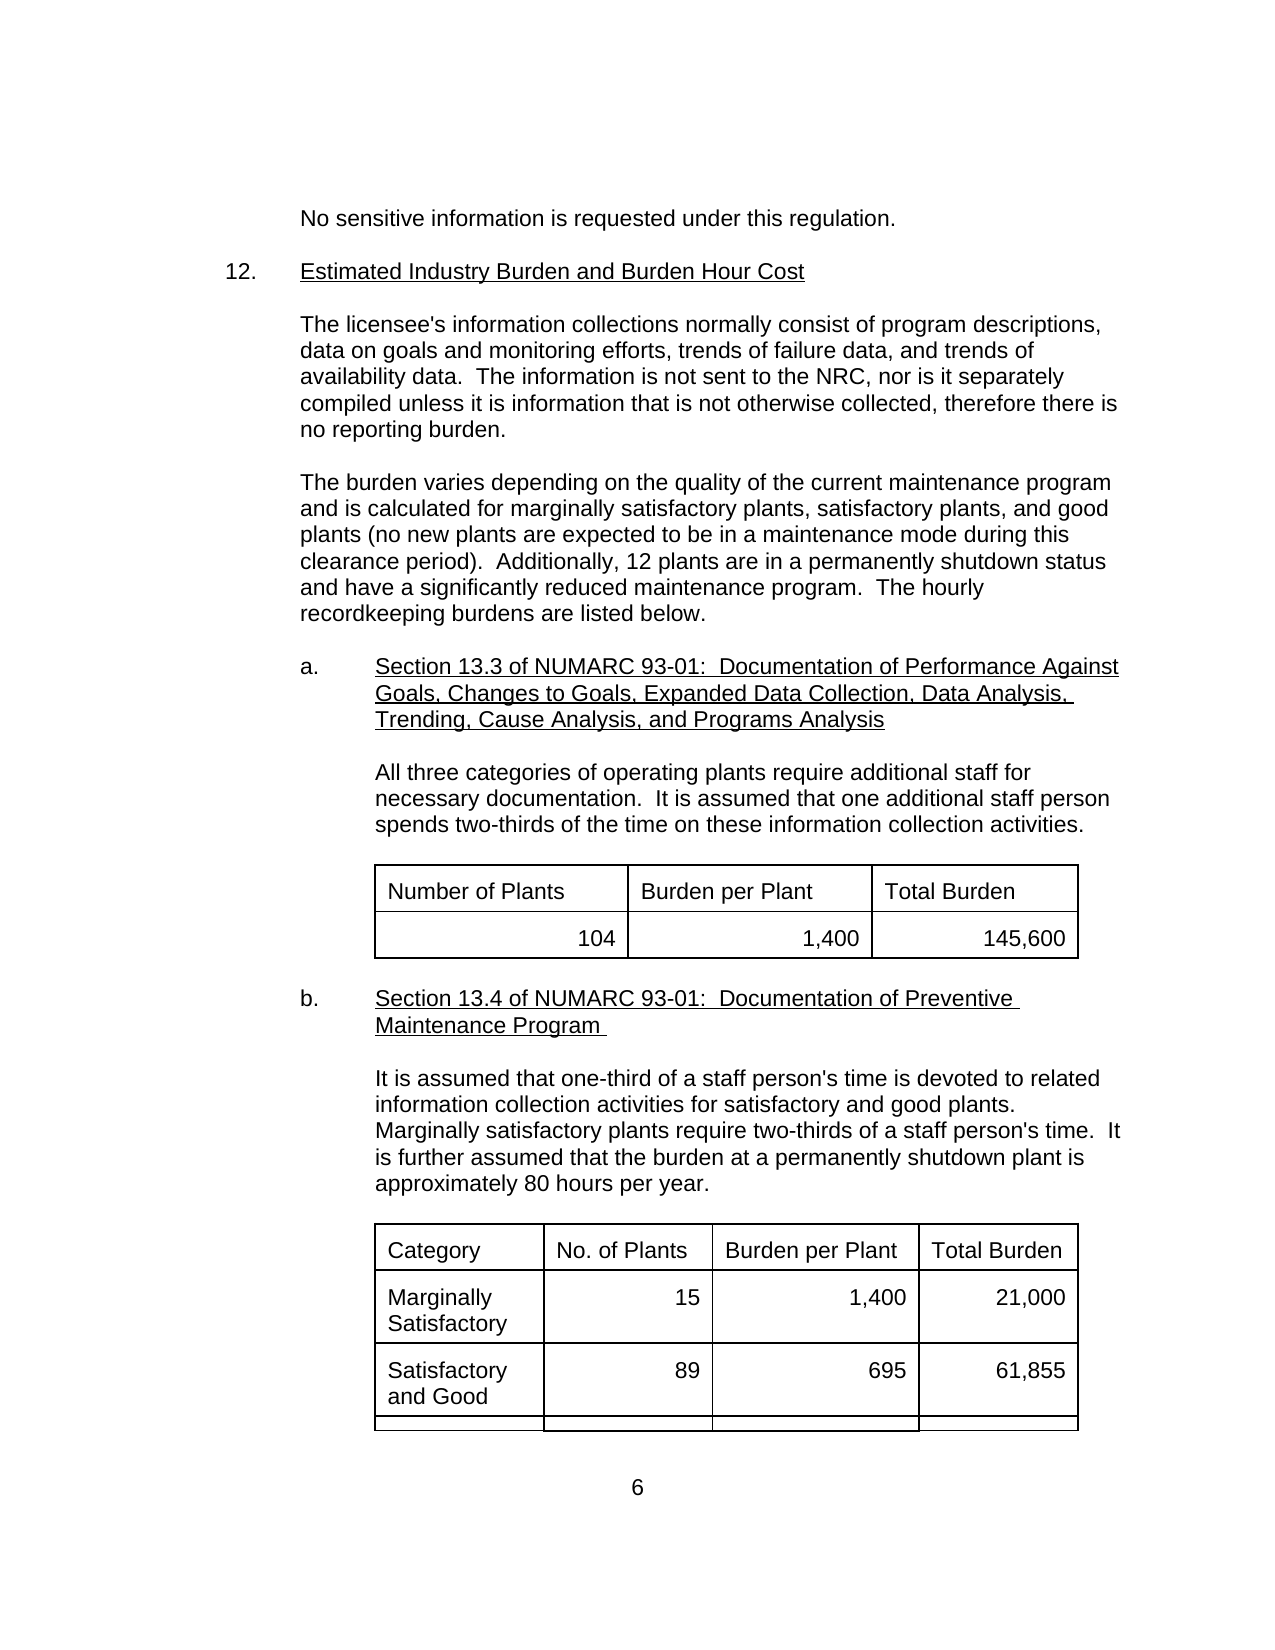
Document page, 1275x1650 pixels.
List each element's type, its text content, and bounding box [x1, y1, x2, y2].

table_header Total Burden [920, 1225, 1077, 1269]
table_cell 61,855 [920, 1344, 1077, 1415]
table_cell 145,600 [873, 912, 1077, 957]
text 12. Estimated Industry Burden and Burden Hour Cost [225, 258, 1125, 284]
table_cell Marginally Satisfactory [376, 1271, 543, 1342]
text b. Section 13.4 of NUMARC 93-01: Documentation of Preventive Maintenance Program [300, 985, 1125, 1038]
table_cell Satisfactory and Good [376, 1344, 543, 1415]
table_header Burden per Plant [713, 1225, 918, 1269]
text All three categories of operating plants require additional staff for necessary documentation. It is assumed that one additional staff person spends two-thirds of the time on these information collection activities. [375, 758, 1125, 838]
text No sensitive information is requested under this regulation. [300, 205, 1125, 231]
table_header Category [376, 1225, 543, 1269]
table_header No. of Plants [545, 1225, 712, 1269]
text a. Section 13.3 of NUMARC 93-01: Documentation of Performance Against Goals, Changes to Goals, Expanded Data Collection, Data Analysis, Trending, Cause Analysis, and Programs Analysis [300, 653, 1125, 732]
table_cell 89 [545, 1344, 712, 1415]
text The burden varies depending on the quality of the current maintenance program and is calculated for marginally satisfactory plants, satisfactory plants, and good plants (no new plants are expected to be in a maintenance mode during this clearance period). Additionally, 12 plants are in a permanently shutdown status and have a significantly reduced maintenance program. The hourly recordkeeping burdens are listed below. [300, 469, 1125, 627]
table_cell 1,400 [629, 912, 871, 957]
table_header Number of Plants [376, 866, 627, 911]
table_cell 21,000 [920, 1271, 1077, 1342]
table_cell 695 [713, 1344, 918, 1415]
table_cell 15 [545, 1271, 712, 1342]
table_header Burden per Plant [629, 866, 871, 911]
table_cell 1,400 [713, 1271, 918, 1342]
text It is assumed that one-third of a staff person's time is devoted to related information collection activities for satisfactory and good plants. Marginally satisfactory plants require two-thirds of a staff person's time. It is further assumed that the burden at a permanently shutdown plant is approximately 80 hours per year. [375, 1064, 1125, 1196]
table_header Total Burden [873, 866, 1077, 911]
text The licensee's information collections normally consist of program descriptions, data on goals and monitoring efforts, trends of failure data, and trends of availability data. The information is not sent to the NRC, nor is it separately compiled unless it is information that is not otherwise collected, therefore there is no reporting burden. [300, 311, 1125, 442]
table_cell 104 [376, 912, 627, 957]
